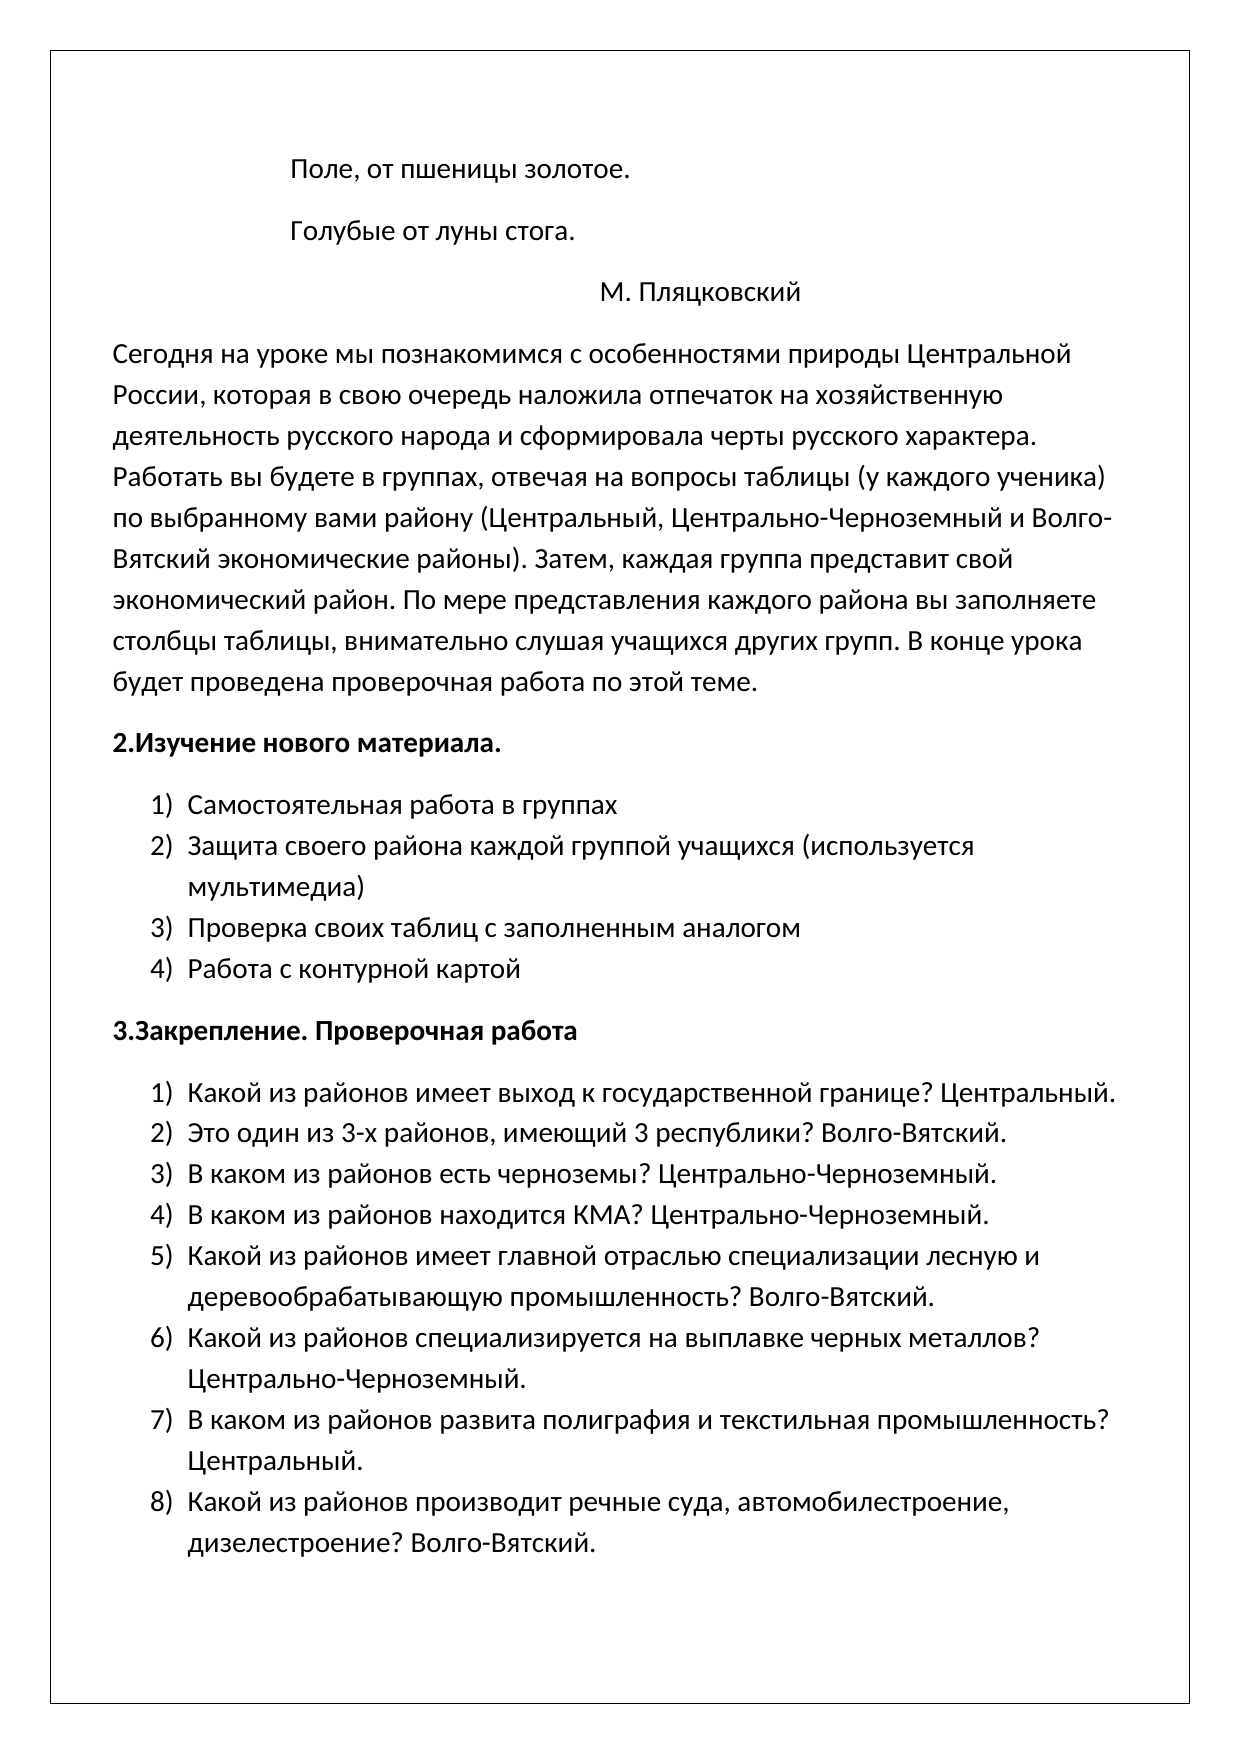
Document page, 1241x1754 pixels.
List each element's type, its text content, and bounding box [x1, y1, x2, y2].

text 2.Изучение нового материала. [112, 724, 1128, 760]
list Самостоятельная работа в группах [150, 786, 1128, 822]
text Сегодня на уроке мы познакомимся с особенностями природы Центральной России, которая в свою очередь наложила отпечаток на хозяйственную деятельность русского народа и сформировала черты русского характера. Работать вы будете в группах, отвечая на вопросы таблицы (у каждого ученика) по выбранному вами району (Центральный, Центрально-Черноземный и Волго-Вятский экономические районы). Затем, каждая группа представит свой экономический район. По мере представления каждого района вы заполняете столбцы таблицы, внимательно слушая учащихся других групп. В конце урока будет проведена проверочная работа по этой теме. [112, 335, 1128, 698]
list Какой из районов производит речные суда, автомобилестроение, дизелестроение? Волго-Вятский. [150, 1483, 1128, 1559]
text Поле, от пшеницы золотое. [112, 150, 1128, 186]
list В каком из районов находится КМА? Центрально-Черноземный. [150, 1196, 1128, 1232]
list Проверка своих таблиц с заполненным аналогом [150, 909, 1128, 945]
list Какой из районов имеет главной отраслью специализации лесную и деревообрабатывающую промышленность? Волго-Вятский. [150, 1237, 1128, 1314]
list Работа с контурной картой [150, 950, 1128, 986]
list Какой из районов имеет выход к государственной границе? Центральный. [150, 1074, 1128, 1109]
list В каком из районов развита полиграфия и текстильная промышленность? Центральный. [150, 1401, 1128, 1478]
list Защита своего района каждой группой учащихся (используется мультимедиа) [150, 827, 1128, 904]
list Какой из районов специализируется на выплавке черных металлов? Центрально-Черноземный. [150, 1319, 1128, 1396]
list Это один из 3-х районов, имеющий 3 республики? Волго-Вятский. [150, 1114, 1128, 1150]
list В каком из районов есть черноземы? Центрально-Черноземный. [150, 1156, 1128, 1191]
text 3.Закрепление. Проверочная работа [112, 1012, 1128, 1047]
text М. Пляцковский [112, 273, 1128, 309]
text Голубые от луны стога. [112, 212, 1128, 247]
